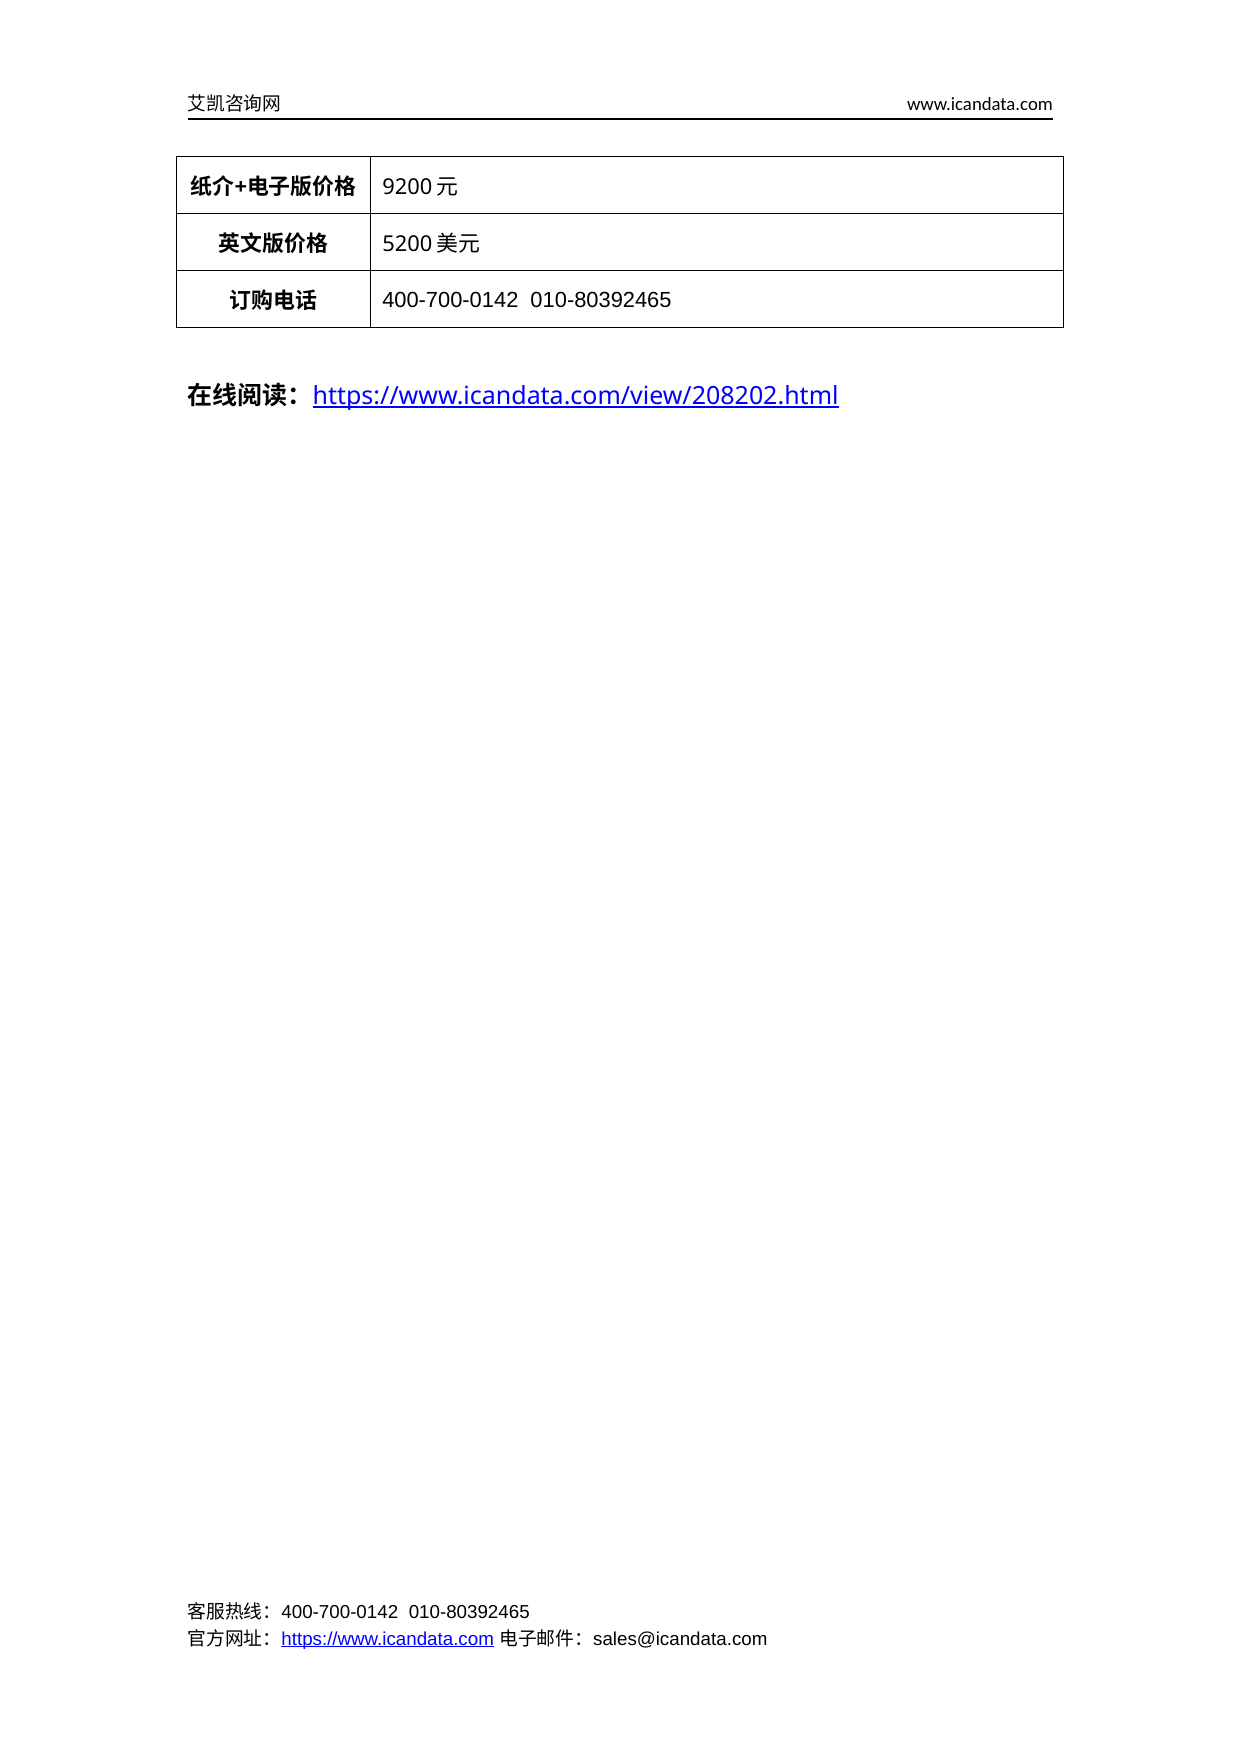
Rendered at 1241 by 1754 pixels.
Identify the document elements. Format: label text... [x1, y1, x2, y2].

text 在线阅读：https://www.icandata.com/view/208202.html [187, 361, 1053, 426]
table_cell 9200元 [371, 157, 1063, 213]
table_cell 英文版价格 [177, 214, 370, 270]
table_cell 纸介+电子版价格 [177, 157, 370, 213]
table_cell 400-700-0142 010-80392465 [371, 271, 1063, 327]
table_cell 订购电话 [177, 271, 370, 327]
table_cell 5200美元 [371, 214, 1063, 270]
